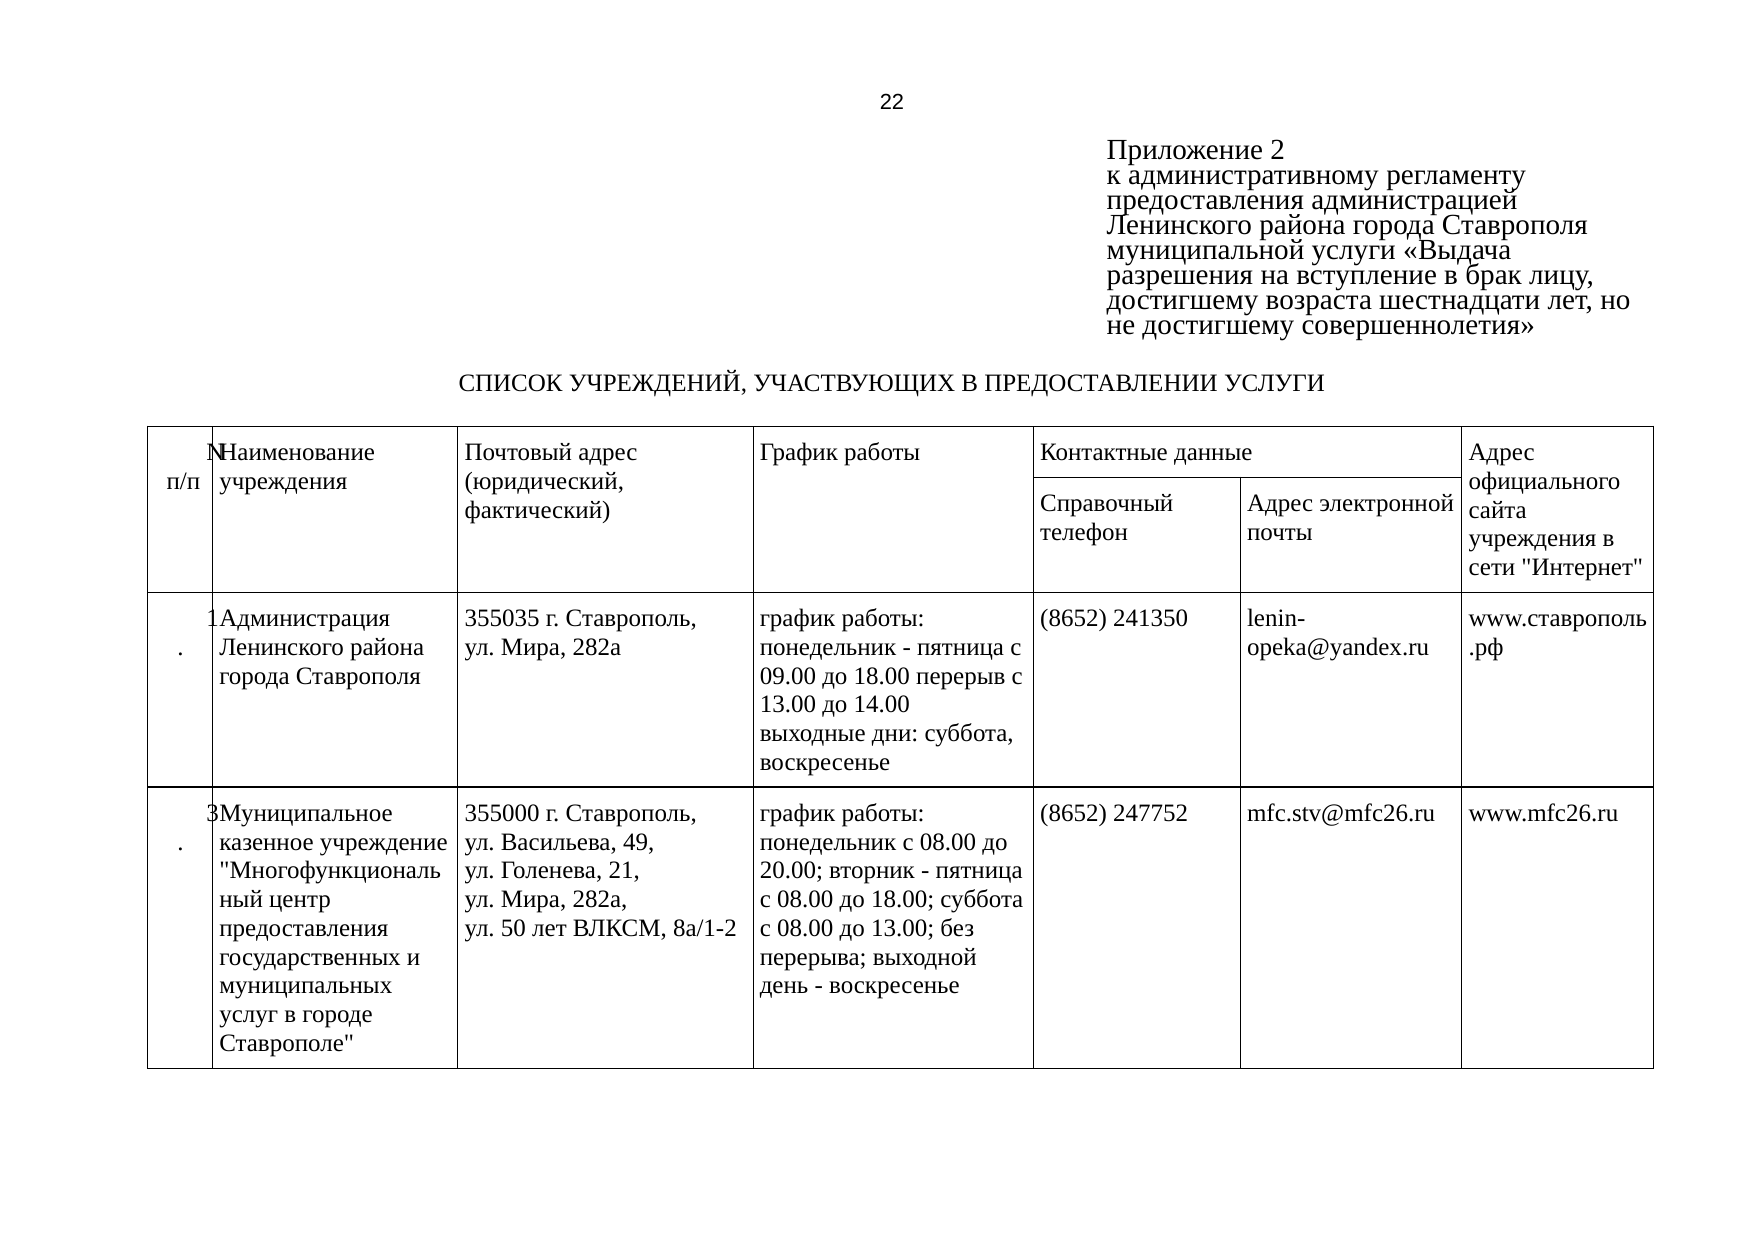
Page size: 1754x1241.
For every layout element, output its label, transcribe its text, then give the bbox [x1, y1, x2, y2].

table_cell 355035 г. Ставрополь, ул. Мира, 282а [458, 593, 753, 786]
table_cell график работы: понедельник - пятница с 09.00 до 18.00 перерыв с 13.00 до 14.00 выходные дни: суббота, воскресенье [754, 593, 1033, 786]
table_cell Справочный телефон [1034, 478, 1240, 592]
table_cell lenin-opeka@yandex.ru [1241, 593, 1461, 786]
table_header Контактные данные [1034, 427, 1461, 477]
text к административному регламенту предоставления администрацией Ленинского района города Ставрополя муниципальной услуги «Выдача разрешения на вступление в брак лицу, достигшему возраста шестнадцати лет, но не достигшему совершеннолетия» [1106, 164, 1636, 339]
table_header Почтовый адрес (юридический, фактический) [458, 427, 753, 592]
table_cell (8652) 241350 [1034, 593, 1240, 786]
table_header График работы [754, 427, 1033, 592]
title СПИСОК УЧРЕЖДЕНИЙ, УЧАСТВУЮЩИХ В ПРЕДОСТАВЛЕНИИ УСЛУГИ [148, 368, 1636, 397]
table_cell 355000 г. Ставрополь, ул. Васильева, 49, ул. Голенева, 21, ул. Мира, 282а, ул. 50 лет ВЛКСМ, 8а/1-2 [458, 788, 753, 1067]
table_header N п/п [148, 427, 212, 592]
text Приложение 2 [1106, 139, 1636, 164]
table_cell Адрес электронной почты [1241, 478, 1461, 592]
table_cell Муниципальное казенное учреждение "Многофункциональный центр предоставления государственных и муниципальных услуг в городе Ставрополе" [213, 788, 457, 1067]
table_header Адрес официального сайта учреждения в сети "Интернет" [1462, 427, 1653, 592]
table_cell www.mfc26.ru [1462, 788, 1653, 1067]
table_cell mfc.stv@mfc26.ru [1241, 788, 1461, 1067]
table_header Наименование учреждения [213, 427, 457, 592]
table_cell 3. [148, 788, 212, 1067]
table_cell (8652) 247752 [1034, 788, 1240, 1067]
table_cell www.ставрополь.рф [1462, 593, 1653, 786]
table_cell Администрация Ленинского района города Ставрополя [213, 593, 457, 786]
table_cell график работы: понедельник с 08.00 до 20.00; вторник - пятница с 08.00 до 18.00; суббота с 08.00 до 13.00; без перерыва; выходной день - воскресенье [754, 788, 1033, 1067]
table_cell 1. [148, 593, 212, 786]
